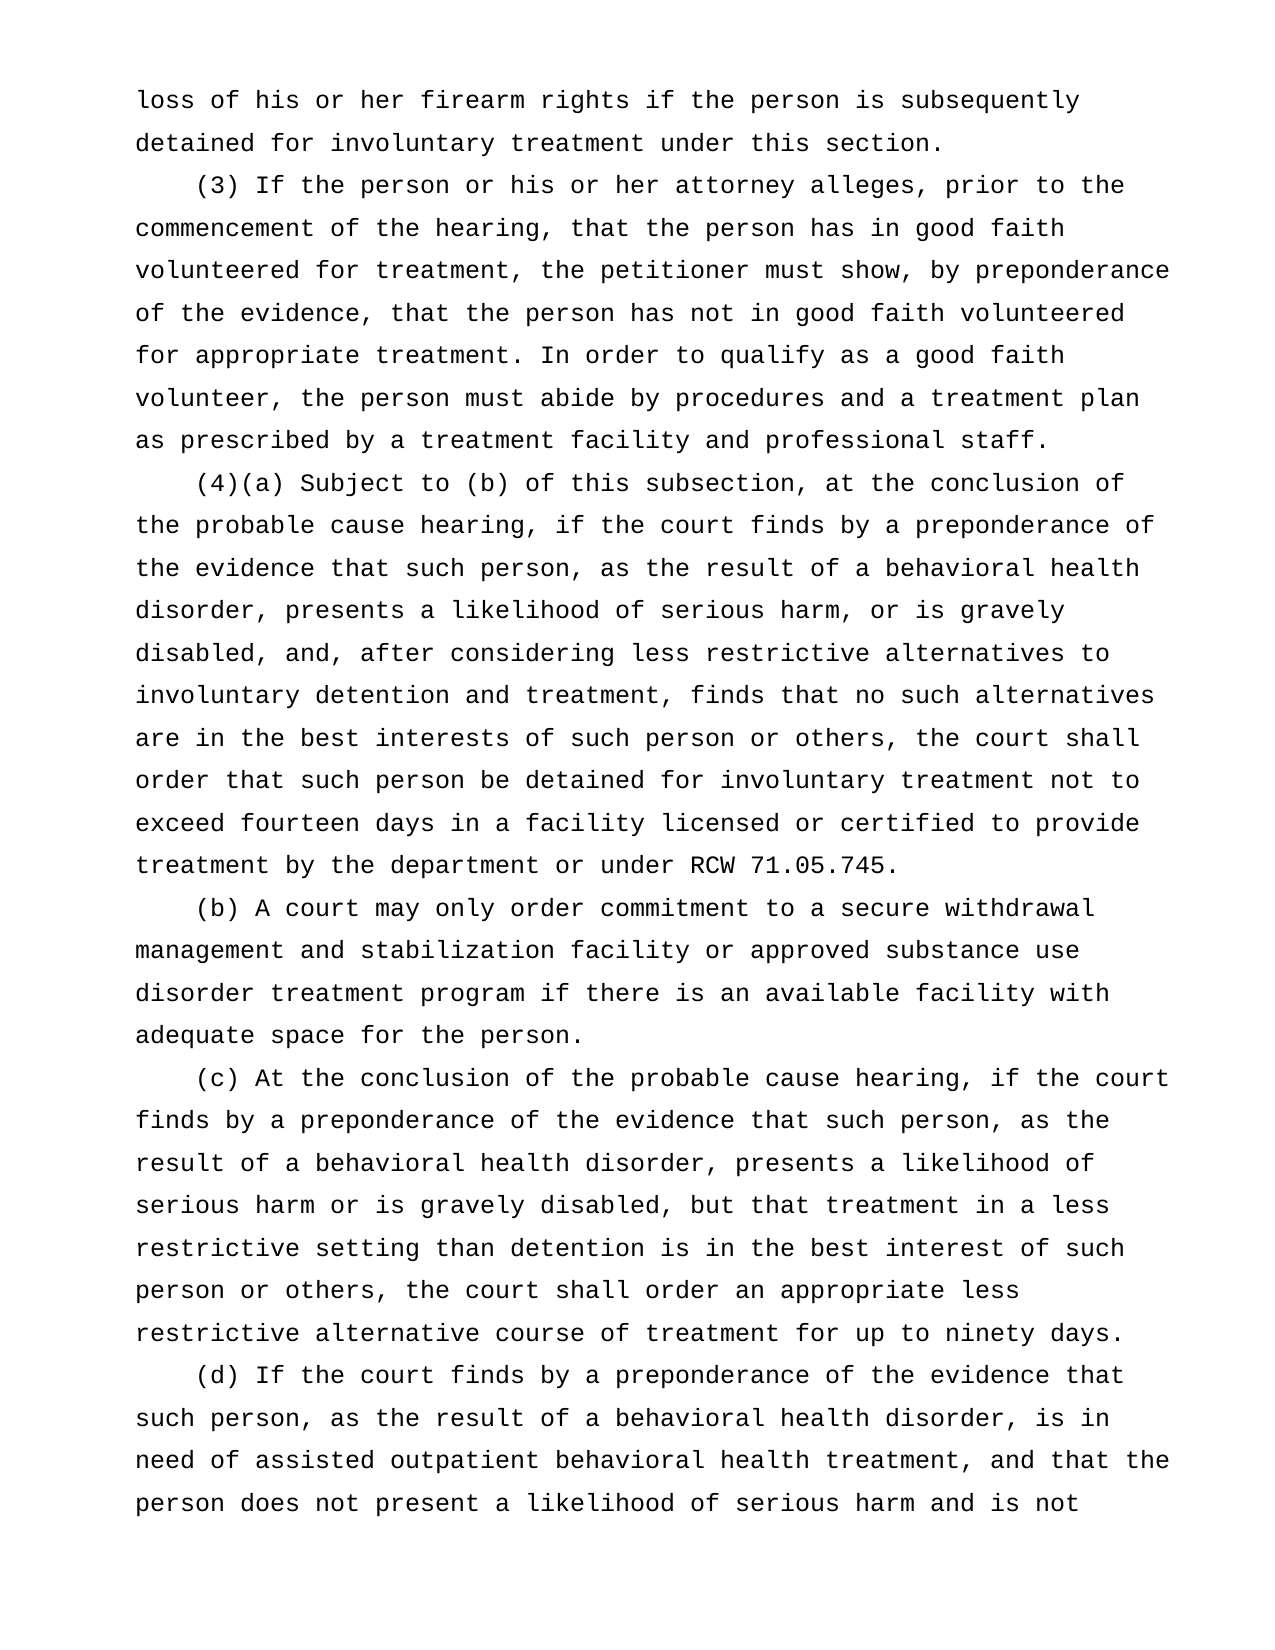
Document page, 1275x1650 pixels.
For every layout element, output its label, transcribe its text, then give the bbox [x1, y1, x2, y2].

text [135, 75, 1170, 160]
text (4)(a) Subject to (b) of this subsection, at the conclusion of the probable cause hearing, if the court finds by a preponderance of the evidence that such person, as the result of a behavioral health disorder, presents a likelihood of serious harm, or is gravely disabled, and, after considering less restrictive alternatives to involuntary detention and treatment, finds that no such alternatives are in the best interests of such person or others, the court shall order that such person be detained for involuntary treatment not to exceed fourteen days in a facility licensed or certified to provide treatment by the department or under RCW 71.05.745. [135, 457, 1170, 882]
text (c) At the conclusion of the probable cause hearing, if the court finds by a preponderance of the evidence that such person, as the result of a behavioral health disorder, presents a likelihood of serious harm or is gravely disabled, but that treatment in a less restrictive setting than detention is in the best interest of such person or others, the court shall order an appropriate less restrictive alternative course of treatment for up to ninety days. [135, 1052, 1170, 1350]
text (b) A court may only order commitment to a secure withdrawal management and stabilization facility or approved substance use disorder treatment program if there is an available facility with adequate space for the person. [135, 882, 1170, 1052]
text (3) If the person or his or her attorney alleges, prior to the commencement of the hearing, that the person has in good faith volunteered for treatment, the petitioner must show, by preponderance of the evidence, that the person has not in good faith volunteered for appropriate treatment. In order to qualify as a good faith volunteer, the person must abide by procedures and a treatment plan as prescribed by a treatment facility and professional staff. [135, 160, 1170, 457]
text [135, 1350, 1170, 1520]
